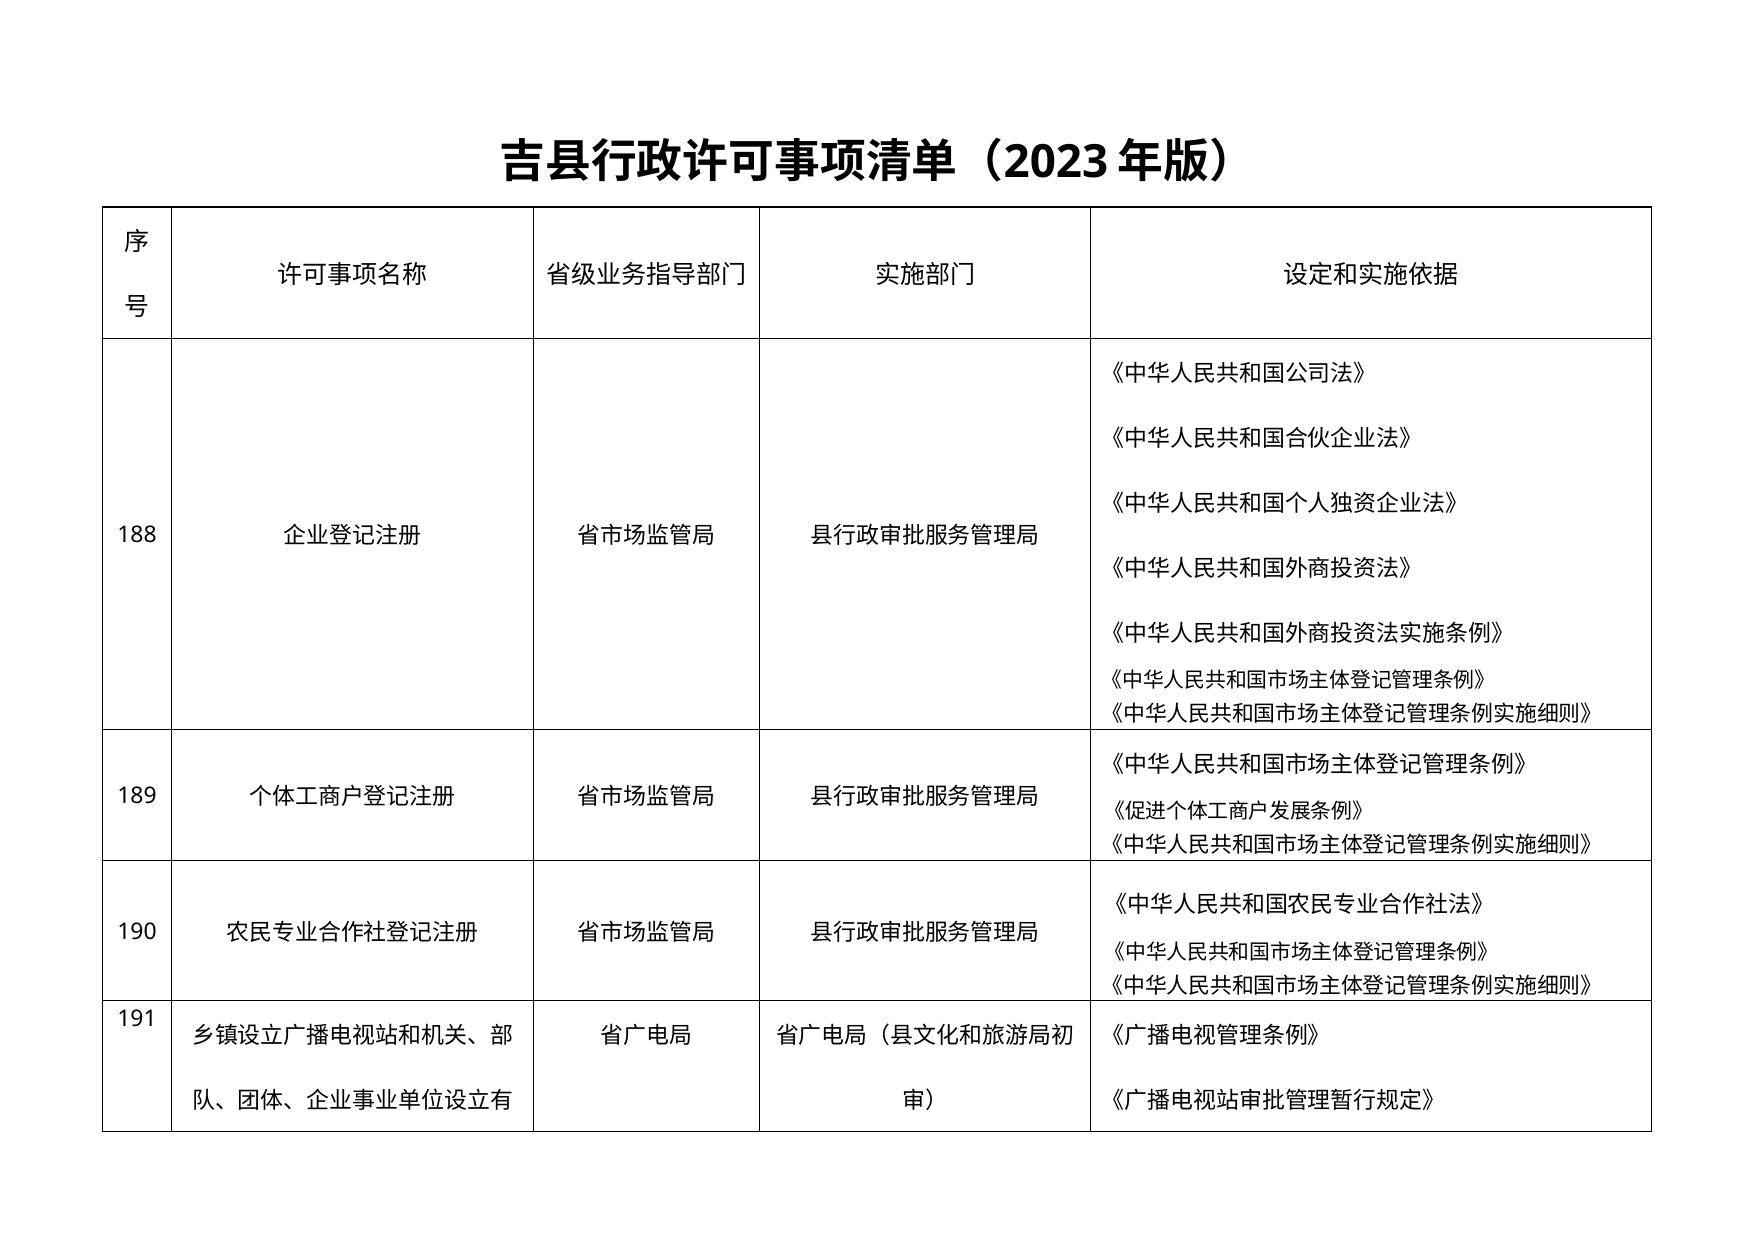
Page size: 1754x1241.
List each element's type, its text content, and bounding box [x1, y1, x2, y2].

table_header 序号 [103, 208, 171, 337]
table_header 省级业务指导部门 [534, 208, 759, 337]
table_cell 《中华人民共和国市场主体登记管理条例》 《促进个体工商户发展条例》 《中华人民共和国市场主体登记管理条例实施细则》 [1091, 730, 1651, 859]
table_cell 188 [103, 339, 171, 728]
table_header 许可事项名称 [172, 208, 533, 337]
table_cell 省广电局（县文化和旅游局初审） [760, 1001, 1090, 1131]
table_cell 省市场监管局 [534, 339, 759, 728]
table_cell 省市场监管局 [534, 730, 759, 859]
table_cell 190 [103, 861, 171, 1000]
table_cell 乡镇设立广播电视站和机关、部队、团体、企业事业单位设立有线广播电视站审批 [172, 1001, 533, 1131]
table_cell 县行政审批服务管理局 [760, 339, 1090, 728]
table_cell 个体工商户登记注册 [172, 730, 533, 859]
table_cell 《中华人民共和国公司法》 《中华人民共和国合伙企业法》 《中华人民共和国个人独资企业法》 《中华人民共和国外商投资法》 《中华人民共和国外商投资法实施条例》 《中华人民共和国市场主体登记管理条例》 《中华人民共和国市场主体登记管理条例实施细则》 [1091, 339, 1651, 728]
table_cell 省广电局 [534, 1001, 759, 1131]
table_header 设定和实施依据 [1091, 208, 1651, 337]
table_cell 189 [103, 730, 171, 859]
table_cell 县行政审批服务管理局 [760, 861, 1090, 1000]
table_cell 《中华人民共和国农民专业合作社法》 《中华人民共和国市场主体登记管理条例》 《中华人民共和国市场主体登记管理条例实施细则》 [1091, 861, 1651, 1000]
table_cell 191 [103, 1001, 171, 1131]
table_cell 《广播电视管理条例》 《广播电视站审批管理暂行规定》 [1091, 1001, 1651, 1131]
table_cell 农民专业合作社登记注册 [172, 861, 533, 1000]
table_header 实施部门 [760, 208, 1090, 337]
table_cell 企业登记注册 [172, 339, 533, 728]
table_cell 县行政审批服务管理局 [760, 730, 1090, 859]
table_cell 省市场监管局 [534, 861, 759, 1000]
text 吉县行政许可事项清单（2023年版） [75, 109, 1679, 206]
